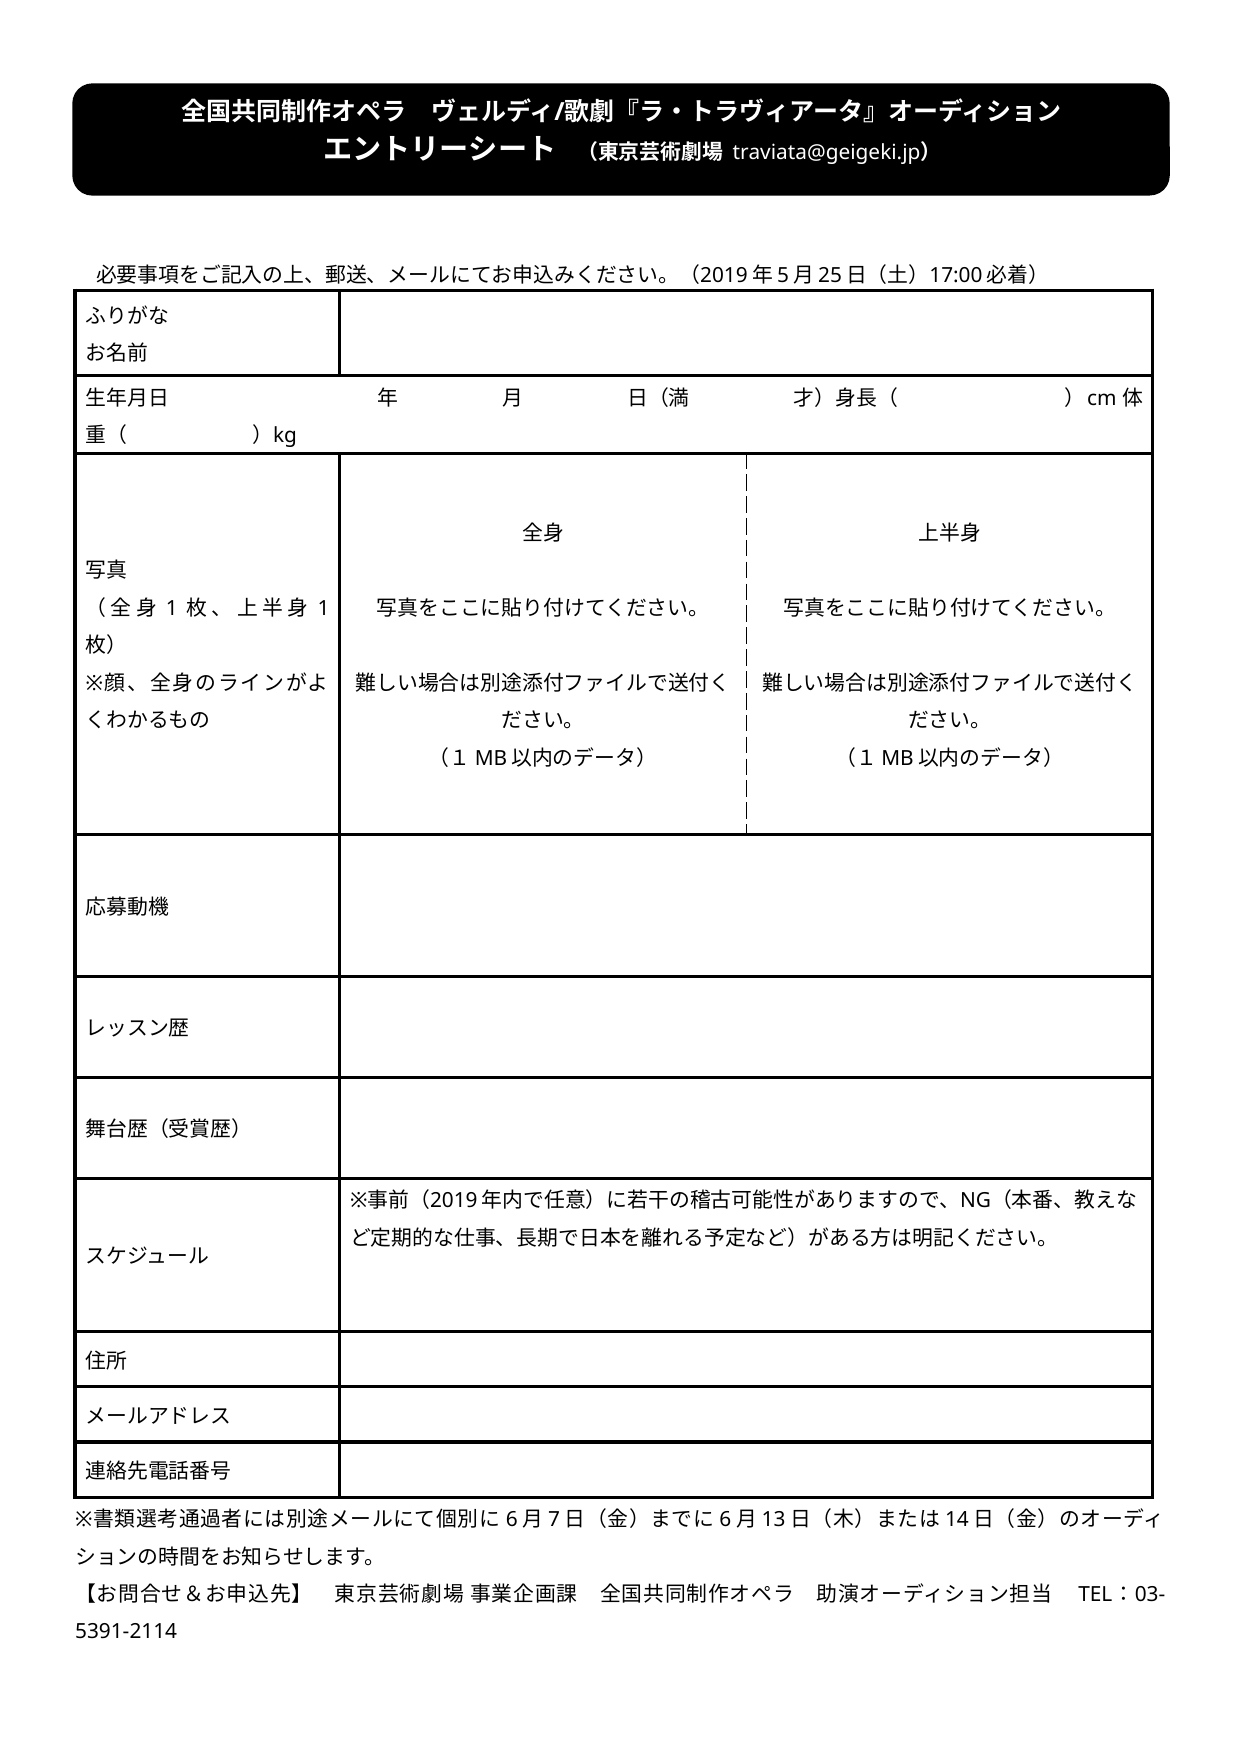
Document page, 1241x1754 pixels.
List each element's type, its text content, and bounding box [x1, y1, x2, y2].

text 必要事項をご記入の上、郵送、メールにてお申込みください。（2019年5月25日（土）17:00必着） [75, 258, 1165, 288]
table_cell [341, 1079, 1151, 1177]
table_cell スケジュール [77, 1180, 338, 1330]
table_cell 生年月日 年 月 日（満 才）身長（ ）cm 体重（ ）kg [77, 377, 1151, 452]
table_cell 舞台歴（受賞歴） [77, 1079, 338, 1177]
table_cell メールアドレス [77, 1388, 338, 1440]
table_cell [341, 1388, 1151, 1440]
table_cell 応募動機 [77, 836, 338, 974]
table_cell レッスン歴 [77, 978, 338, 1076]
table_cell 住所 [77, 1333, 338, 1385]
table_cell 連絡先電話番号 [77, 1444, 338, 1496]
table_cell [341, 836, 1151, 974]
text 【お問合せ＆お申込先】 東京芸術劇場 事業企画課 全国共同制作オペラ 助演オーディション担当 TEL：03-5391-2114 [75, 1574, 1165, 1649]
table_cell [341, 978, 1151, 1076]
table_cell [341, 1444, 1151, 1496]
table_cell [341, 1333, 1151, 1385]
table_header ふりがな お名前 [77, 292, 338, 374]
table_cell 上半身 写真をここに貼り付けてください。 難しい場合は別途添付ファイルで送付ください。 （１MB以内のデータ） [746, 455, 1151, 832]
table_cell ※事前（2019年内で任意）に若干の稽古可能性がありますので、NG（本番、教えなど定期的な仕事、長期で日本を離れる予定など）がある方は明記ください。 [341, 1180, 1151, 1330]
text ※書類選考通過者には別途メールにて個別に6月7日（金）までに6月13日（木）または14日（金）のオーディションの時間をお知らせします。 [75, 1499, 1165, 1574]
table_header [341, 292, 1151, 374]
table_cell 全身 写真をここに貼り付けてください。 難しい場合は別途添付ファイルで送付ください。 （１MB以内のデータ） [341, 455, 746, 832]
table_cell 写真 （全身1枚、上半身1枚） ※顔、全身のラインがよくわかるもの [77, 455, 338, 832]
